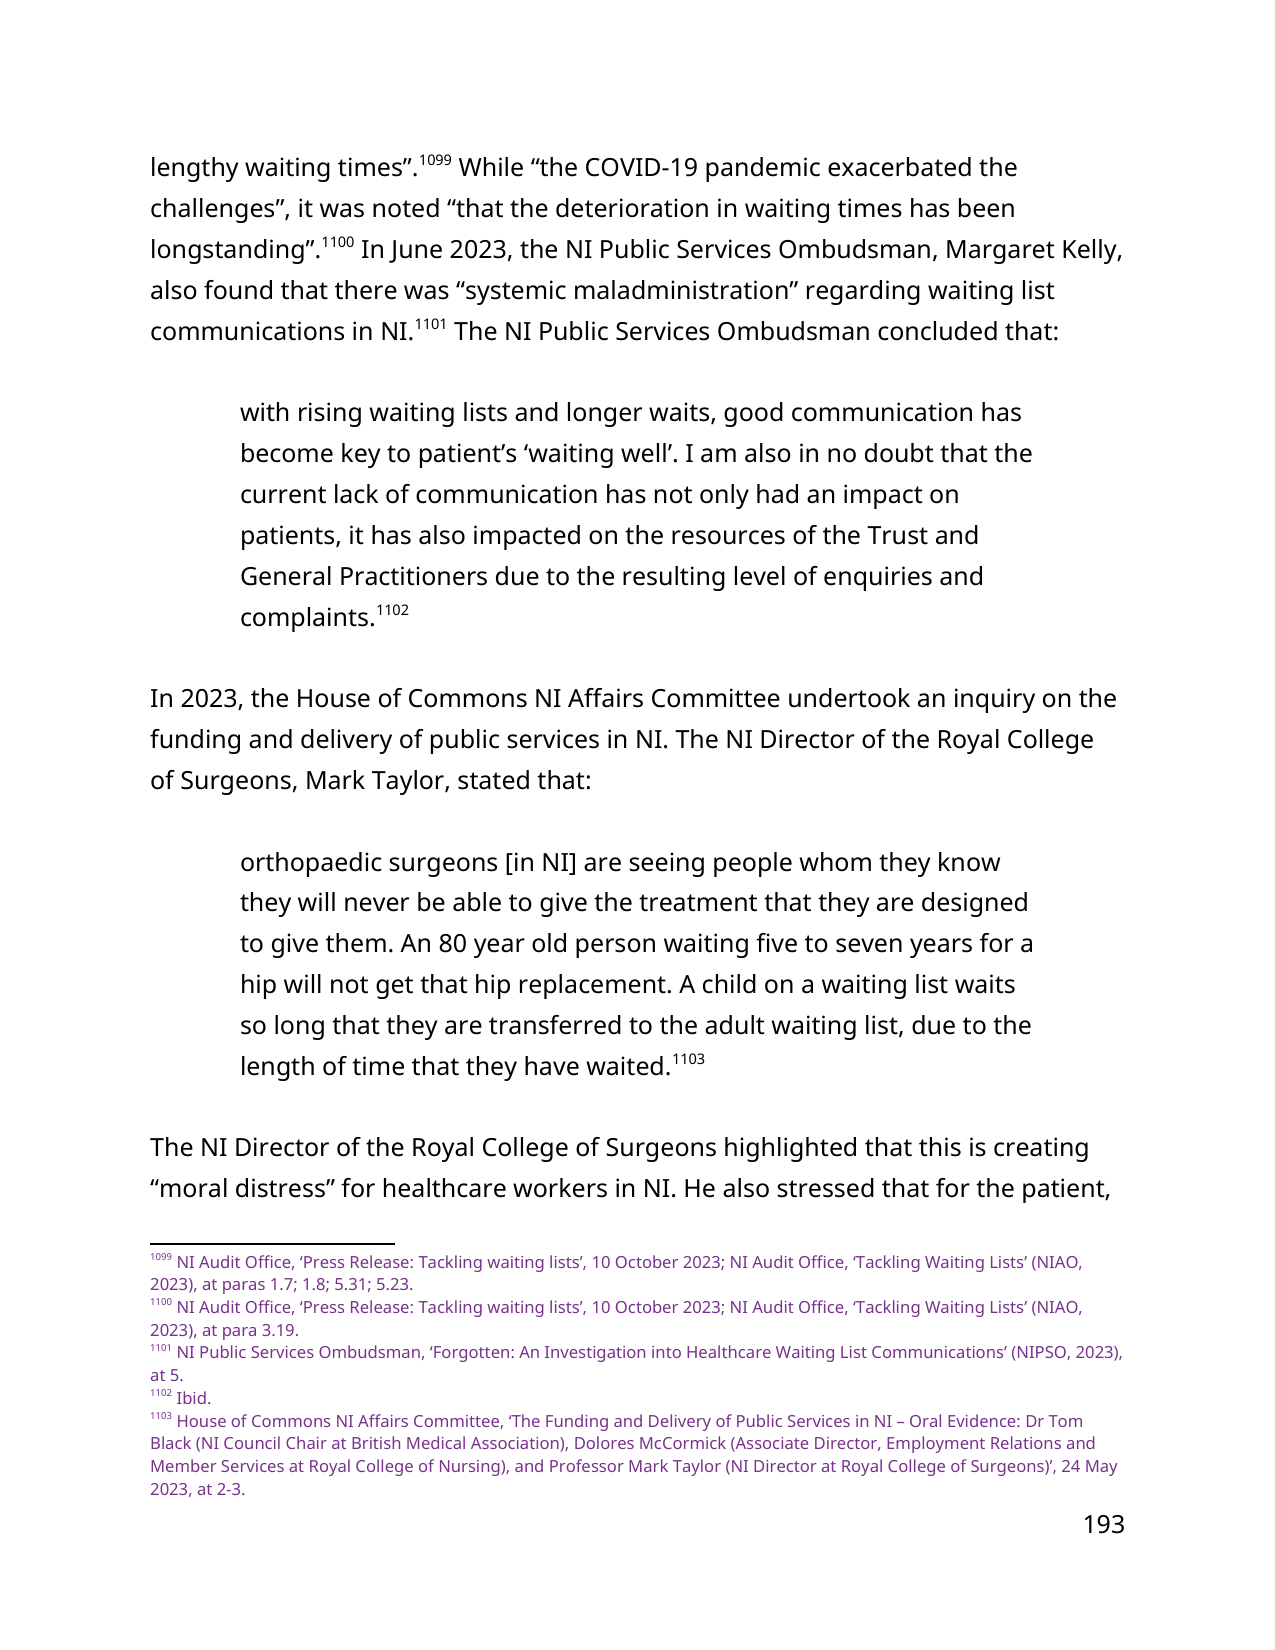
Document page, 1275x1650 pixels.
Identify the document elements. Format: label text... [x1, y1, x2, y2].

text orthopaedic surgeons [in NI] are seeing people whom they know they will never be able to give the treatment that they are designed to give them. An 80 year old person waiting five to seven years for a hip will not get that hip replacement. A child on a waiting list waits so long that they are transferred to the adult waiting list, due to the length of time that they have waited. [240, 844, 1035, 1082]
text In 2023, the House of Commons NI Affairs Committee undertook an inquiry on the funding and delivery of public services in NI. The NI Director of the Royal College of Surgeons, Mark Taylor, stated that: [150, 681, 1125, 797]
text In 2023, the rise in waiting lists was attributed to “a growing gap between rising population demand for care and available funding has significantly contributed to lengthy waiting times”. While “the COVID-19 pandemic exacerbated the challenges”, it was noted “that the deterioration in waiting times has been longstanding”. In June 2023, the NI Public Services Ombudsman, Margaret Kelly, also found that there was “systemic maladministration” regarding waiting list communications in NI. The NI Public Services Ombudsman concluded that: [150, 150, 1125, 347]
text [150, 1130, 1125, 1205]
text with rising waiting lists and longer waits, good communication has become key to patient’s ‘waiting well’. I am also in no doubt that the current lack of communication has not only had an impact on patients, it has also impacted on the resources of the Trust and General Practitioners due to the resulting level of enquiries and complaints. [240, 395, 1035, 633]
